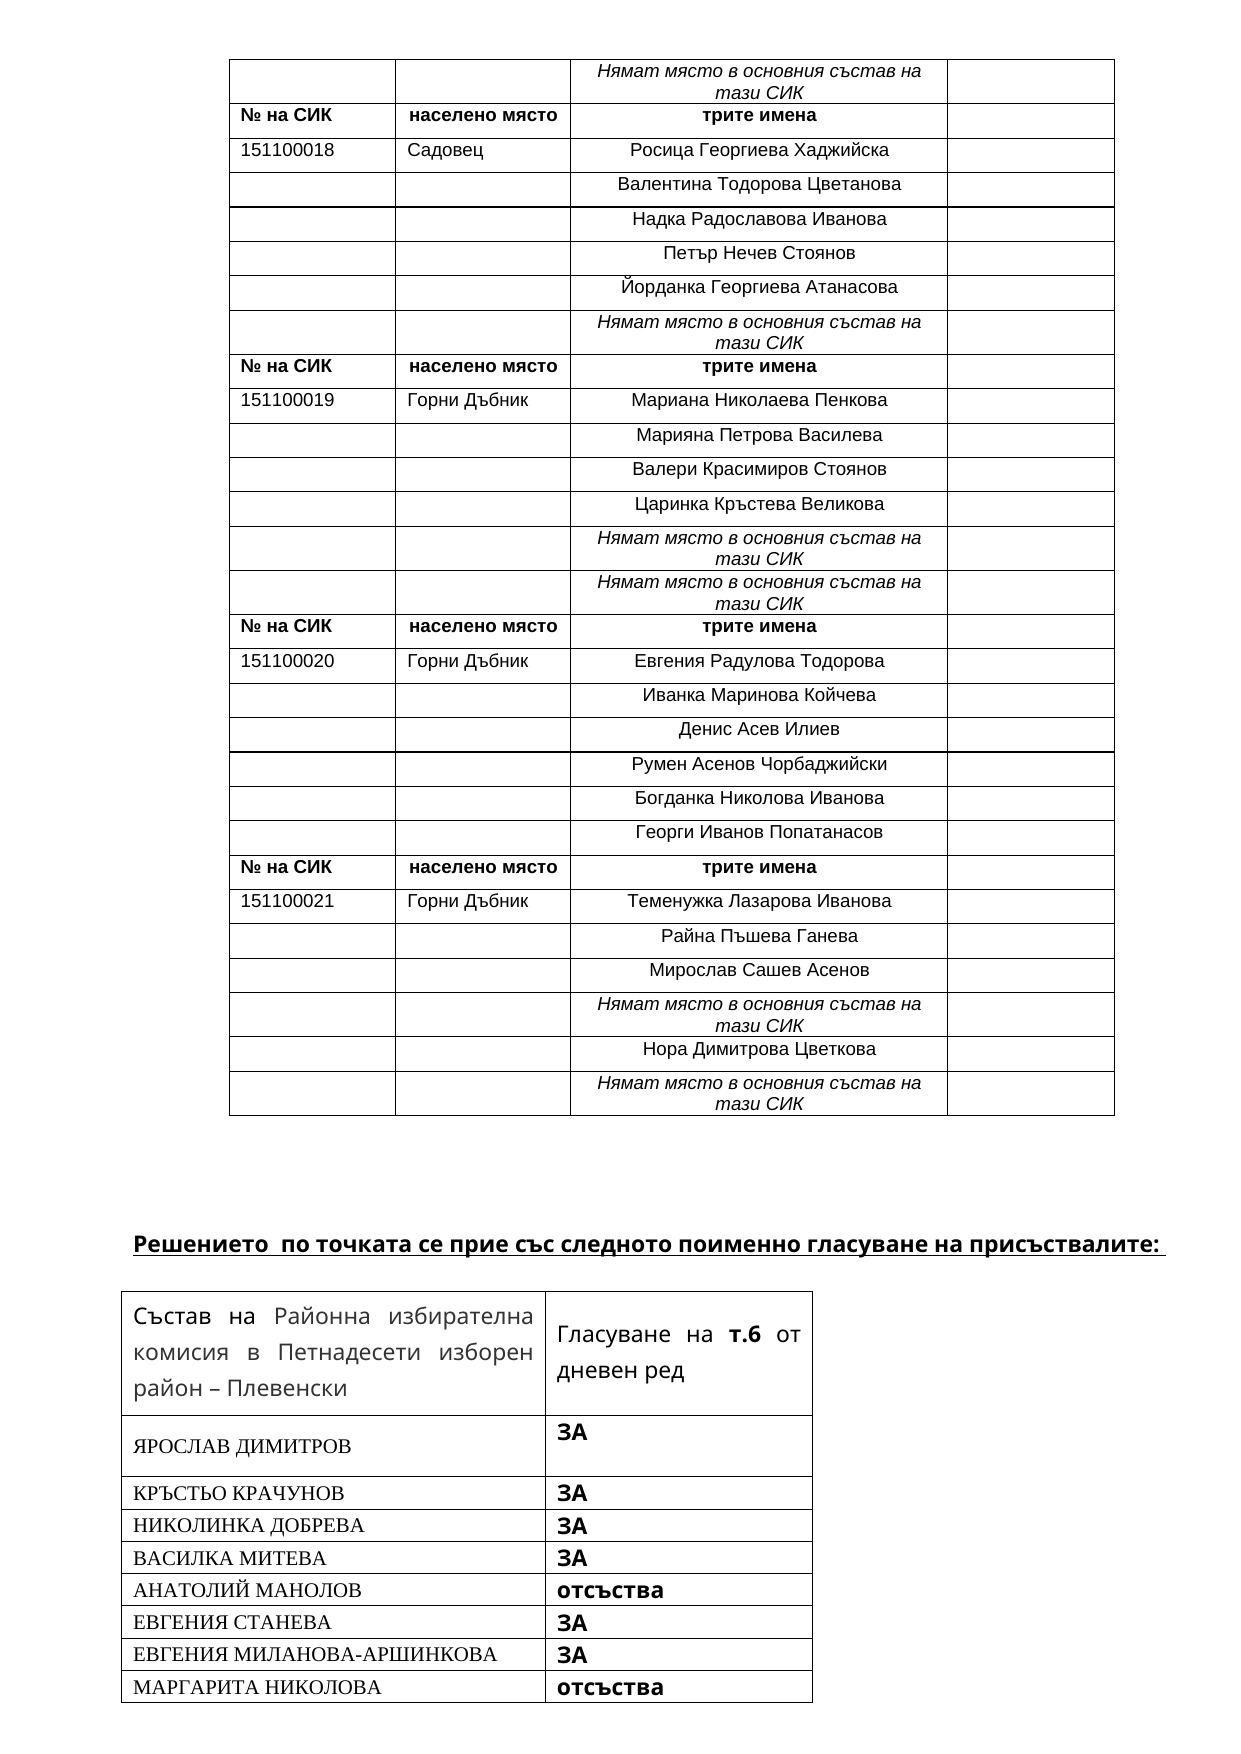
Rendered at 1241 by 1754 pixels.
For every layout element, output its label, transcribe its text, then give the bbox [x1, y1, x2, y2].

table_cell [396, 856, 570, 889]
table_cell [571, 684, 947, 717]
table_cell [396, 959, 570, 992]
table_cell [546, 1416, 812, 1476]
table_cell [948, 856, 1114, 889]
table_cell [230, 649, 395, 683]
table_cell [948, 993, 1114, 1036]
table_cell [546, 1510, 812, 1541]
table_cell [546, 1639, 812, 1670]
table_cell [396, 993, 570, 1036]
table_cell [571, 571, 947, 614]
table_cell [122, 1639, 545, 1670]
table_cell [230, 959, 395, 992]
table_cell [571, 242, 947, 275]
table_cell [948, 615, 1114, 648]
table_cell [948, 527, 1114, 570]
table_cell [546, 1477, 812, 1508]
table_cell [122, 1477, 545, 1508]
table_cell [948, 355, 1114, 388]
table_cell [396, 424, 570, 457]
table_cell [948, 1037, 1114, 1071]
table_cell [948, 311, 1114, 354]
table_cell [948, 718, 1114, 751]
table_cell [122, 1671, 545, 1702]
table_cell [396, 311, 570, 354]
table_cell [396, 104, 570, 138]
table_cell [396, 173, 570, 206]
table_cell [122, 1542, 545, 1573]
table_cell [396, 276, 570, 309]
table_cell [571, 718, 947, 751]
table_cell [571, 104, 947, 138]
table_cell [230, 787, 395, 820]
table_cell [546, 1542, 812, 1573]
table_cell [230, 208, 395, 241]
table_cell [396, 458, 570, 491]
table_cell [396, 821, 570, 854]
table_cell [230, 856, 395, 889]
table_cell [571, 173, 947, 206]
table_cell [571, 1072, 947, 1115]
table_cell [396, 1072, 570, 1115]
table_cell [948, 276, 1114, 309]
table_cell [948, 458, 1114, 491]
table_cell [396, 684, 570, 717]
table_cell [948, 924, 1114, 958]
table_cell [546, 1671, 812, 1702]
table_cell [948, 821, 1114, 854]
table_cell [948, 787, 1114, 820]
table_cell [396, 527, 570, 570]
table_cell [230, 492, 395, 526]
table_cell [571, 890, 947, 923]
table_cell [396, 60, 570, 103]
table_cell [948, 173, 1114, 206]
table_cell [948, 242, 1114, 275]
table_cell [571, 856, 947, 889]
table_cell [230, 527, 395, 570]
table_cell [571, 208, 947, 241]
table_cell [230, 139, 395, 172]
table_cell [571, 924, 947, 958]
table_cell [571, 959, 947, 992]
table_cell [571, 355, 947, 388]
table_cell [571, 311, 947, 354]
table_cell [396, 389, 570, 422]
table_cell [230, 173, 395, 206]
text Решението по точката се прие със следното поименно гласуване на присъствалите: [133, 1228, 1211, 1259]
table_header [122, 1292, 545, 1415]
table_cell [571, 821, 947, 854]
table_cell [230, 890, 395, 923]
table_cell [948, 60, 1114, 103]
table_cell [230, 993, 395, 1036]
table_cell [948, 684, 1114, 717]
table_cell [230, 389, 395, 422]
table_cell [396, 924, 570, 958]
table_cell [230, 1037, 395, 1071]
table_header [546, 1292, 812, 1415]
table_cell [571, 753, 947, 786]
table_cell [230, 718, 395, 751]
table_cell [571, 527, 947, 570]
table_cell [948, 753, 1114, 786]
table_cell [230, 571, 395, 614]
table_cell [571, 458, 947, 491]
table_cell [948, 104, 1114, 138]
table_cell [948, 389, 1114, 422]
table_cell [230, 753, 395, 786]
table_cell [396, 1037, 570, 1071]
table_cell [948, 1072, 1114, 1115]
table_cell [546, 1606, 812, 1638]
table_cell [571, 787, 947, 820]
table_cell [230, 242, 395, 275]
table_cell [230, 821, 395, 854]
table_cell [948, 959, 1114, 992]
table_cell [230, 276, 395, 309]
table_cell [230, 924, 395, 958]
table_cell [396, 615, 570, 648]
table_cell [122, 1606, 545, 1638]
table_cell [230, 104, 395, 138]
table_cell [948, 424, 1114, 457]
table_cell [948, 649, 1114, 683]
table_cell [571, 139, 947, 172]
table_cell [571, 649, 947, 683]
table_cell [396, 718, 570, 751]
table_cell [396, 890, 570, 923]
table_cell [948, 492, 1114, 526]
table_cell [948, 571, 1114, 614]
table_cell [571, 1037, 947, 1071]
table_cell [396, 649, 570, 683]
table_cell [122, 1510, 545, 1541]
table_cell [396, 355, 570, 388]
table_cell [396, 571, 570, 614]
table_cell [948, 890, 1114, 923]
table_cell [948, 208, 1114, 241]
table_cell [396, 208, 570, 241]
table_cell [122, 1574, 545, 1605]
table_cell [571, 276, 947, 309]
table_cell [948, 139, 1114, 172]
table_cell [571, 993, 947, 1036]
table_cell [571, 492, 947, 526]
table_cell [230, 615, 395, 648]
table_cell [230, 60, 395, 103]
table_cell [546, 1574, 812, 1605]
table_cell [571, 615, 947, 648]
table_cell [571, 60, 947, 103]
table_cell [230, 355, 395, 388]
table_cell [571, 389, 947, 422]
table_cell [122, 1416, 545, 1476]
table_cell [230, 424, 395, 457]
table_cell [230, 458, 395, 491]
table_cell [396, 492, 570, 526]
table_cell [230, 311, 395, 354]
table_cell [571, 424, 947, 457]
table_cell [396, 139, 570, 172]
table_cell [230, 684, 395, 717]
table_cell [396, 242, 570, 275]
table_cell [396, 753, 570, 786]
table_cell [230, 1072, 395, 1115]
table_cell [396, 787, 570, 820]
